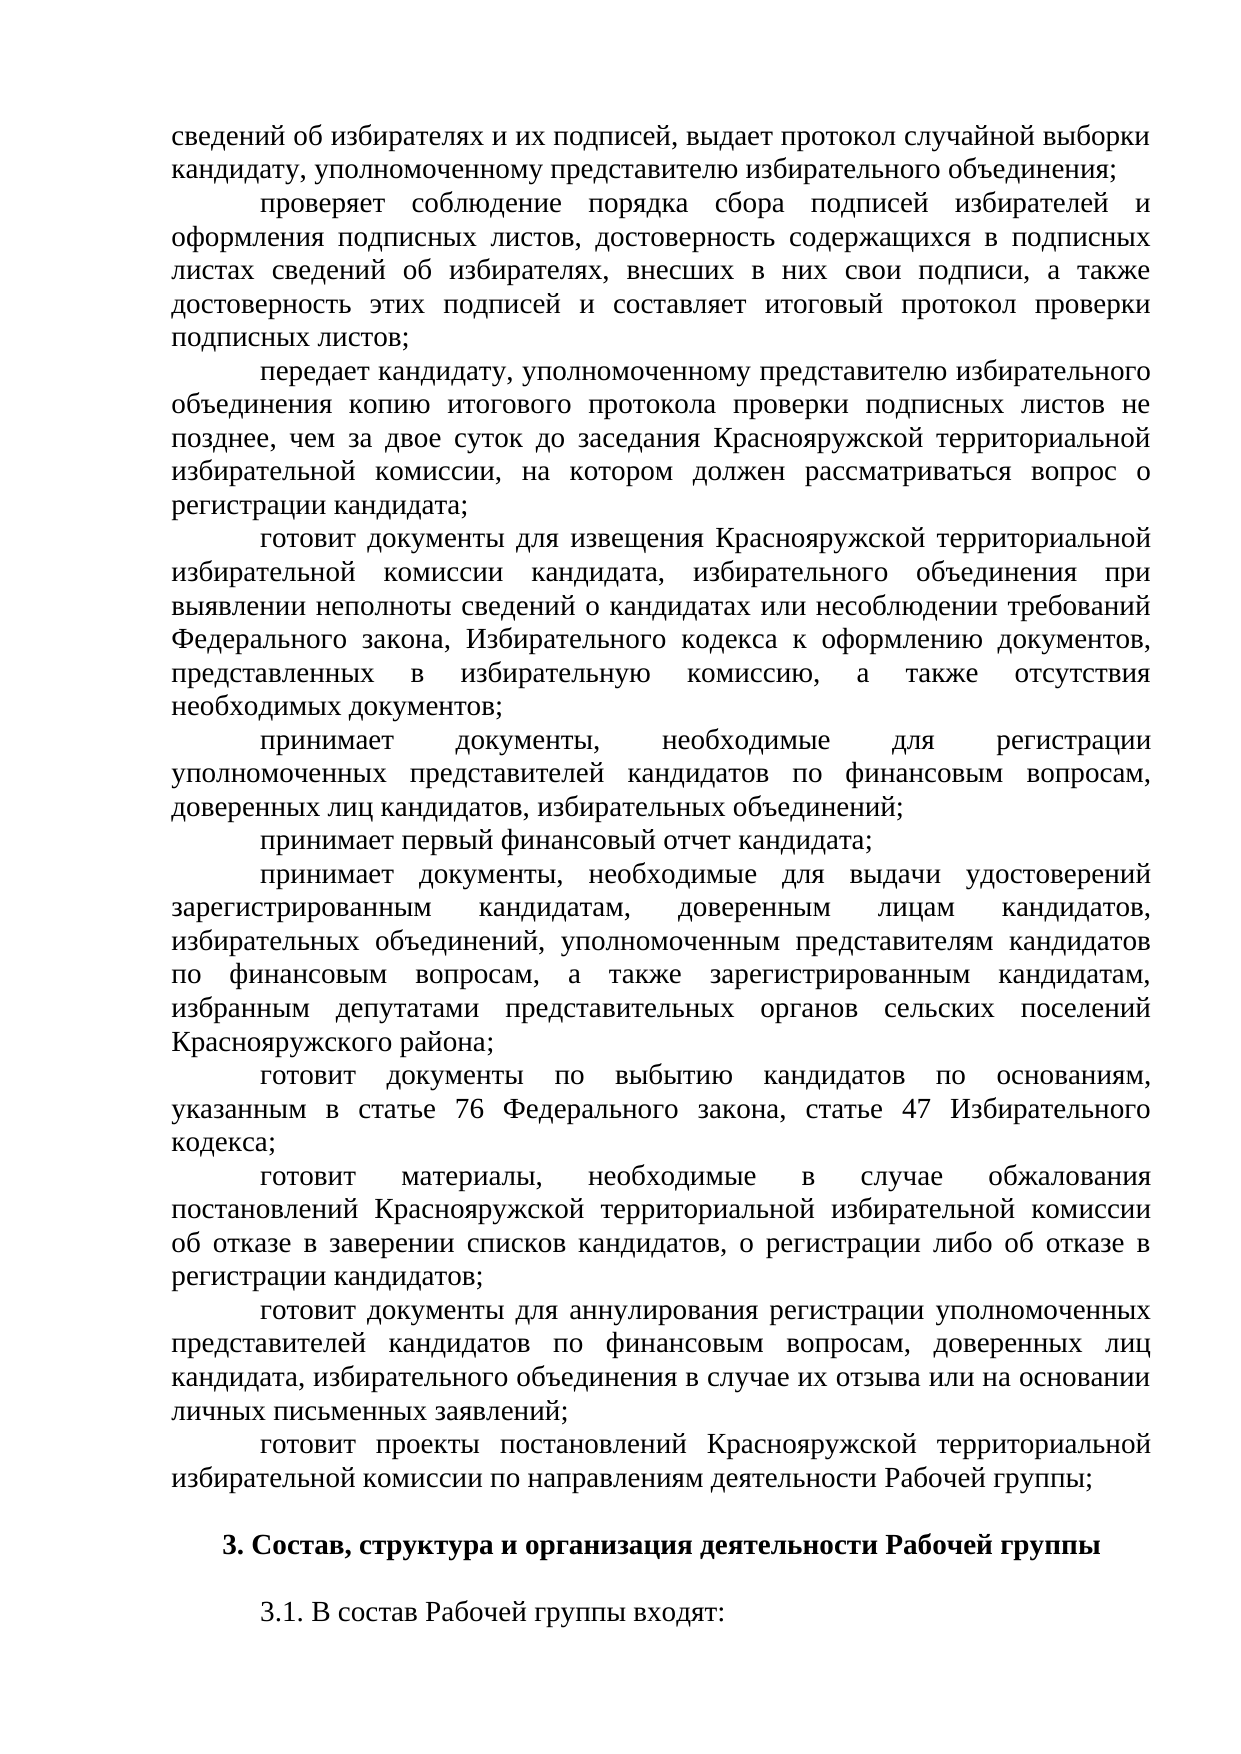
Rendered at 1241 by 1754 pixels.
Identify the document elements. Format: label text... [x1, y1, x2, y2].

text 3.1. В состав Рабочей группы входят: [171, 1594, 1152, 1627]
text принимает первый финансовый отчет кандидата; [171, 822, 1152, 856]
text принимает документы, необходимые для выдачи удостоверений зарегистрированным кандидатам, доверенным лицам кандидатов, избирательных объединений, уполномоченным представителям кандидатов по финансовым вопросам, а также зарегистрированным кандидатам, избранным депутатами представительных органов сельских поселений Краснояружского района; [171, 856, 1152, 1057]
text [171, 118, 1152, 185]
text готовит документы для извещения Краснояружской территориальной избирательной комиссии кандидата, избирательного объединения при выявлении неполноты сведений о кандидатах или несоблюдении требований Федерального закона, Избирательного кодекса к оформлению документов, представленных в избирательную комиссию, а также отсутствия необходимых документов; [171, 521, 1152, 722]
text готовит материалы, необходимые в случае обжалования постановлений Краснояружской территориальной избирательной комиссии об отказе в заверении списков кандидатов, о регистрации либо об отказе в регистрации кандидатов; [171, 1158, 1152, 1292]
text 3. Состав, структура и организация деятельности Рабочей группы [171, 1527, 1152, 1560]
text проверяет соблюдение порядка сбора подписей избирателей и оформления подписных листов, достоверность содержащихся в подписных листах сведений об избирателях, внесших в них свои подписи, а также достоверность этих подписей и составляет итоговый протокол проверки подписных листов; [171, 185, 1152, 353]
text готовит документы по выбытию кандидатов по основаниям, указанным в статье 76 Федерального закона, статье 47 Избирательного кодекса; [171, 1057, 1152, 1158]
text готовит документы для аннулирования регистрации уполномоченных представителей кандидатов по финансовым вопросам, доверенных лиц кандидата, избирательного объединения в случае их отзыва или на основании личных письменных заявлений; [171, 1292, 1152, 1426]
text передает кандидату, уполномоченному представителю избирательного объединения копию итогового протокола проверки подписных листов не позднее, чем за двое суток до заседания Краснояружской территориальной избирательной комиссии, на котором должен рассматриваться вопрос о регистрации кандидата; [171, 353, 1152, 521]
text готовит проекты постановлений Краснояружской территориальной избирательной комиссии по направлениям деятельности Рабочей группы; [171, 1426, 1152, 1493]
text принимает документы, необходимые для регистрации уполномоченных представителей кандидатов по финансовым вопросам, доверенных лиц кандидатов, избирательных объединений; [171, 722, 1152, 822]
